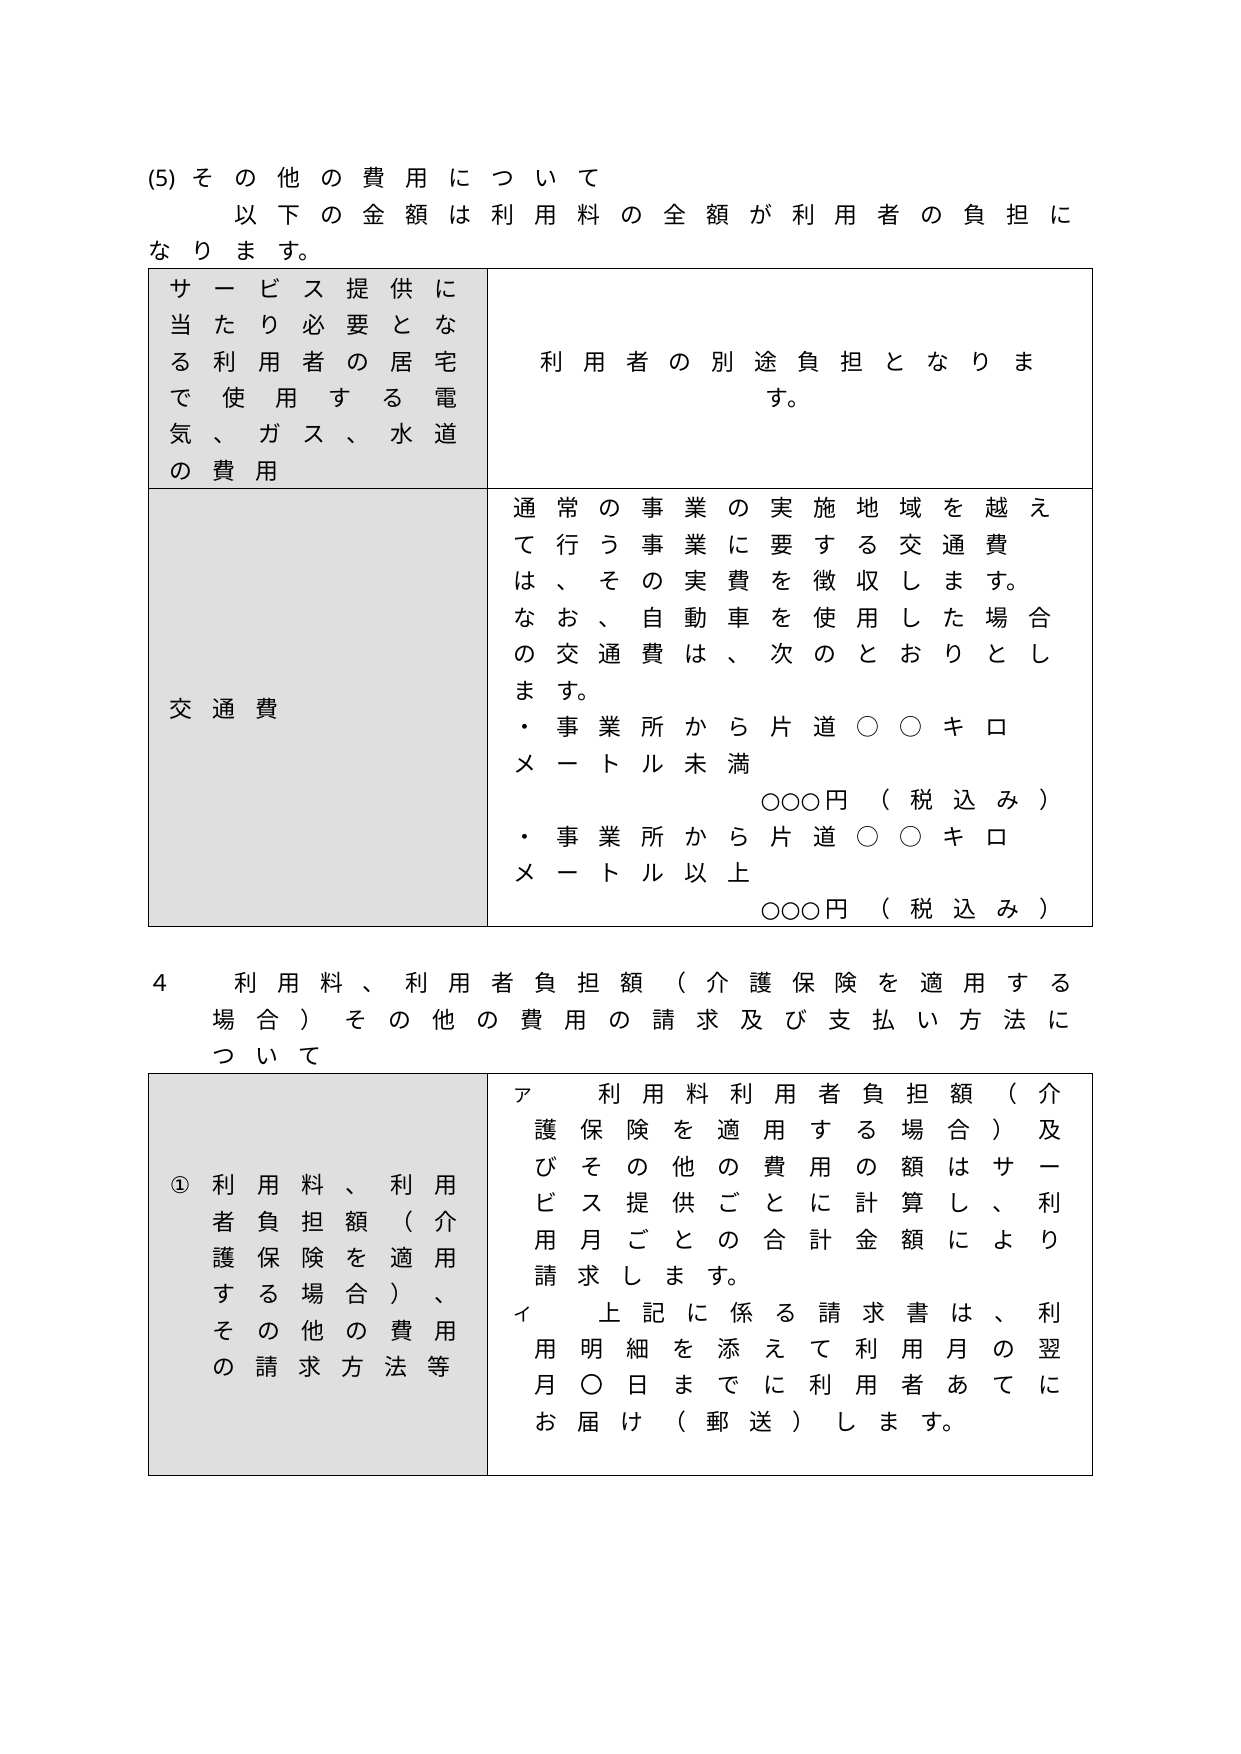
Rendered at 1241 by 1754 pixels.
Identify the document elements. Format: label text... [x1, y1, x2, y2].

table_cell 交通費 [149, 489, 487, 926]
text 以下の金額は利用料の全額が利用者の負担になります。 [148, 195, 1092, 268]
text (5)その他の費用について [148, 158, 1092, 195]
table_header 利用料、利用者負担額（介護保険を適用する場合）、その他の費用の請求方法等 [149, 1074, 487, 1475]
table_cell 通常の事業の実施地域を越えて行う事業に要する交通費は、その実費を徴収します。 なお、自動車を使用した場合の交通費は、次のとおりとします。 ・事業所から片道○○キロメートル未満 ○○○円（税込み） ・事業所から片道○○キロメートル以上 ○○○円（税込み） [488, 489, 1092, 926]
table_header 利用料利用者負担額（介護保険を適用する場合）及びその他の費用の額はサービス提供ごとに計算し、利用月ごとの合計金額により請求します。 上記に係る請求書は、利用明細を添えて利用月の翌月〇日までに利用者あてにお届け（郵送）します。 [488, 1074, 1092, 1475]
table_header 利用者の別途負担となります。 [488, 269, 1092, 488]
text ４ 利用料、利用者負担額（介護保険を適用する場合）その他の費用の請求及び支払い方法について [148, 964, 1092, 1073]
table_header サービス提供に当たり必要となる利用者の居宅で使用する電気、ガス、水道の費用 [149, 269, 487, 488]
